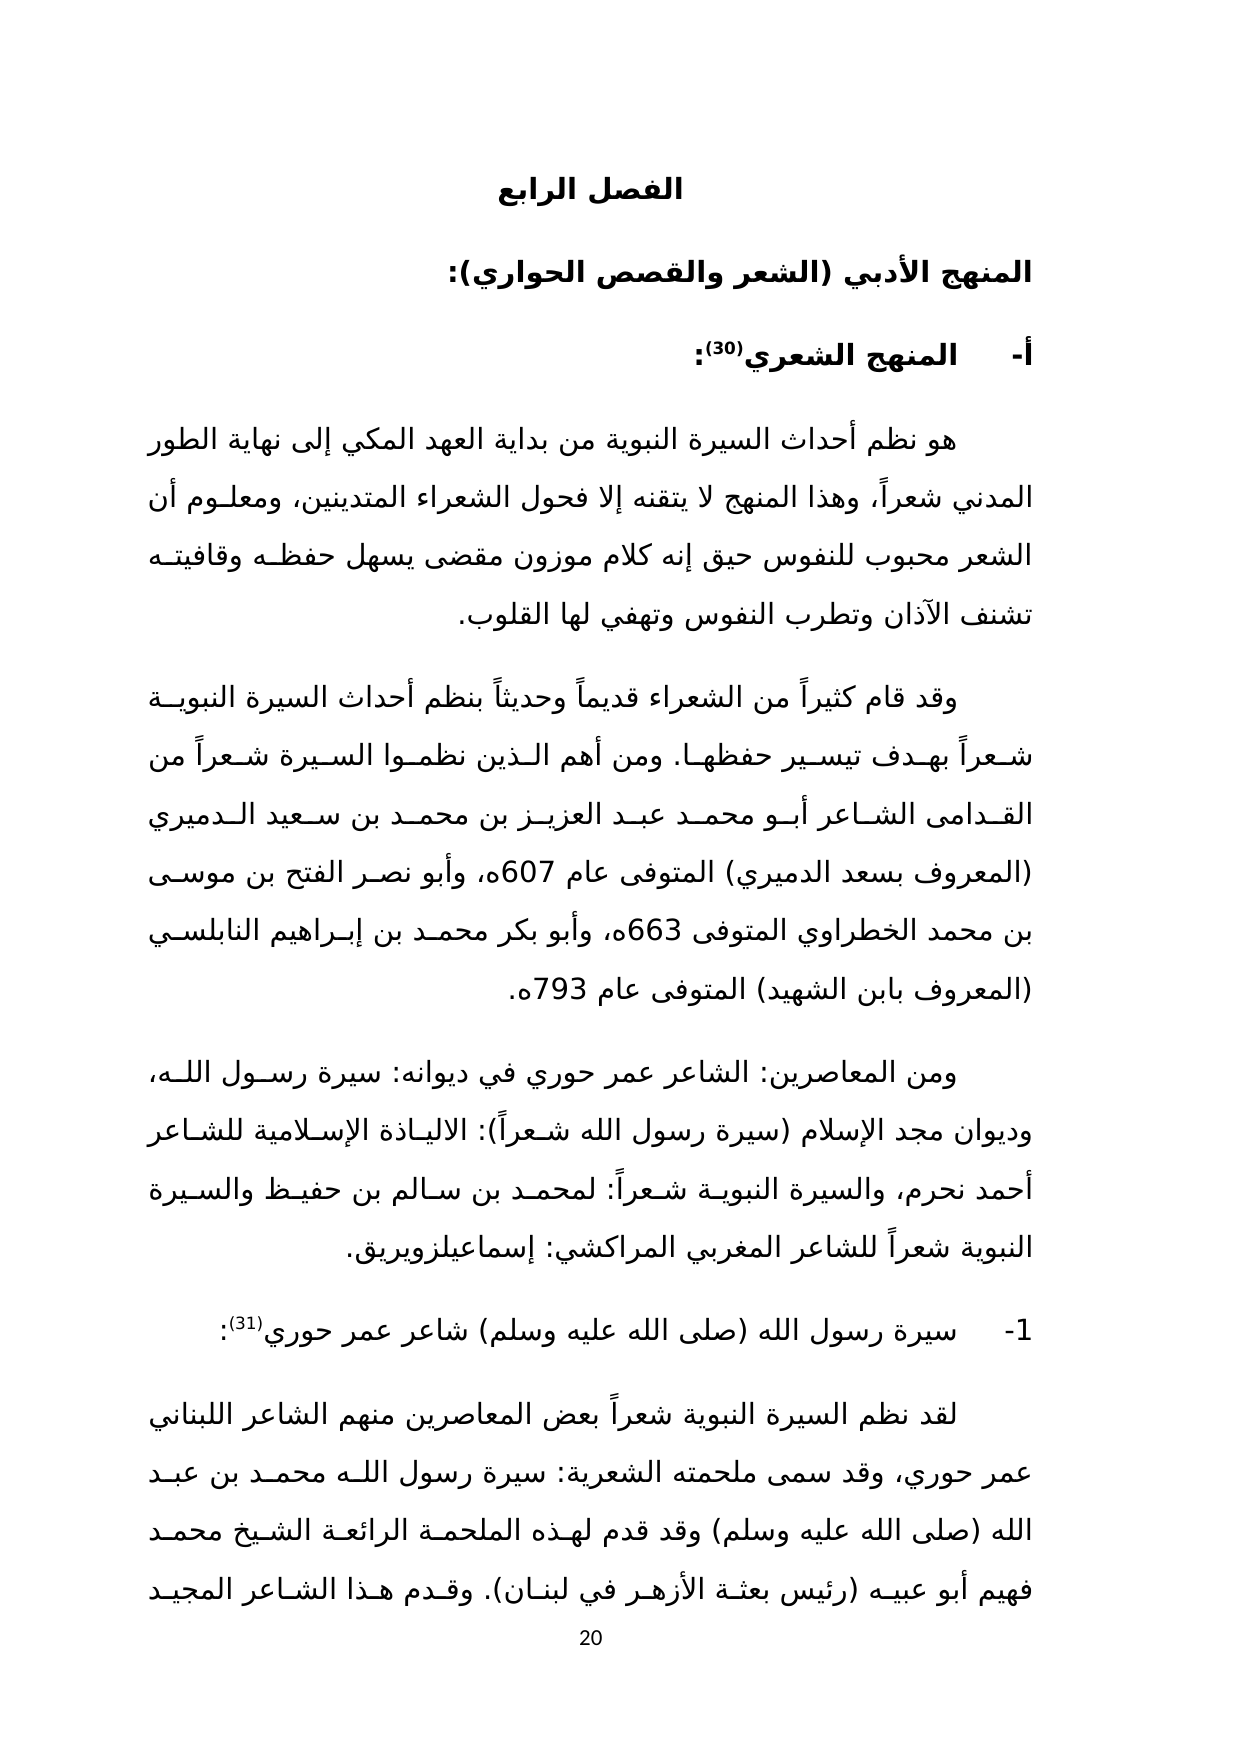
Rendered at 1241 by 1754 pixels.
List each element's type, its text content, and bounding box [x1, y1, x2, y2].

text وقد قام كثيراً من الشعراء قديماً وحديثاً بنظم أحداث السيرة النبوية شعراً بهدف تيسير حفظها. ومن أهم الذين نظموا السيرة شعراً من القدامى الشاعر أبو محمد عبد العزيز بن محمد بن سعيد الدميري (المعروف بسعد الدميري) المتوفى عام 607ه، وأبو نصر الفتح بن موسى بن محمد الخطراوي المتوفى 663ه، وأبو بكر محمد بن إبراهيم النابلسي (المعروف بابن الشهيد) المتوفى عام 793ه. [148, 656, 1033, 1006]
text ومن المعاصرين: الشاعر عمر حوري في ديوانه: سيرة رسول الله، وديوان مجد الإسلام (سيرة رسول الله شعراً): الالياذة الإسلامية للشاعر أحمد نحرم، والسيرة النبوية شعراً: لمحمد بن سالم بن حفيظ والسيرة النبوية شعراً للشاعر المغربي المراكشي: إسماعيلزويريق. [148, 1031, 1033, 1264]
text أ- المنهج الشعري(30): [148, 314, 1033, 373]
text الفصل الرابع [148, 148, 1033, 206]
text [148, 1373, 1033, 1606]
text هو نظم أحداث السيرة النبوية من بداية العهد المكي إلى نهاية الطور المدني شعراً، وهذا المنهج لا يتقنه إلا فحول الشعراء المتدينين، ومعلوم أن الشعر محبوب للنفوس حيق إنه كلام موزون مقضى يسهل حفظه وقافيته تشنف الآذان وتطرب النفوس وتهفي لها القلوب. [148, 398, 1033, 631]
text 1- سيرة رسول الله (صلى الله عليه وسلم) شاعر عمر حوري(31): [148, 1289, 1033, 1348]
text المنهج الأدبي (الشعر والقصص الحواري): [148, 231, 1033, 289]
